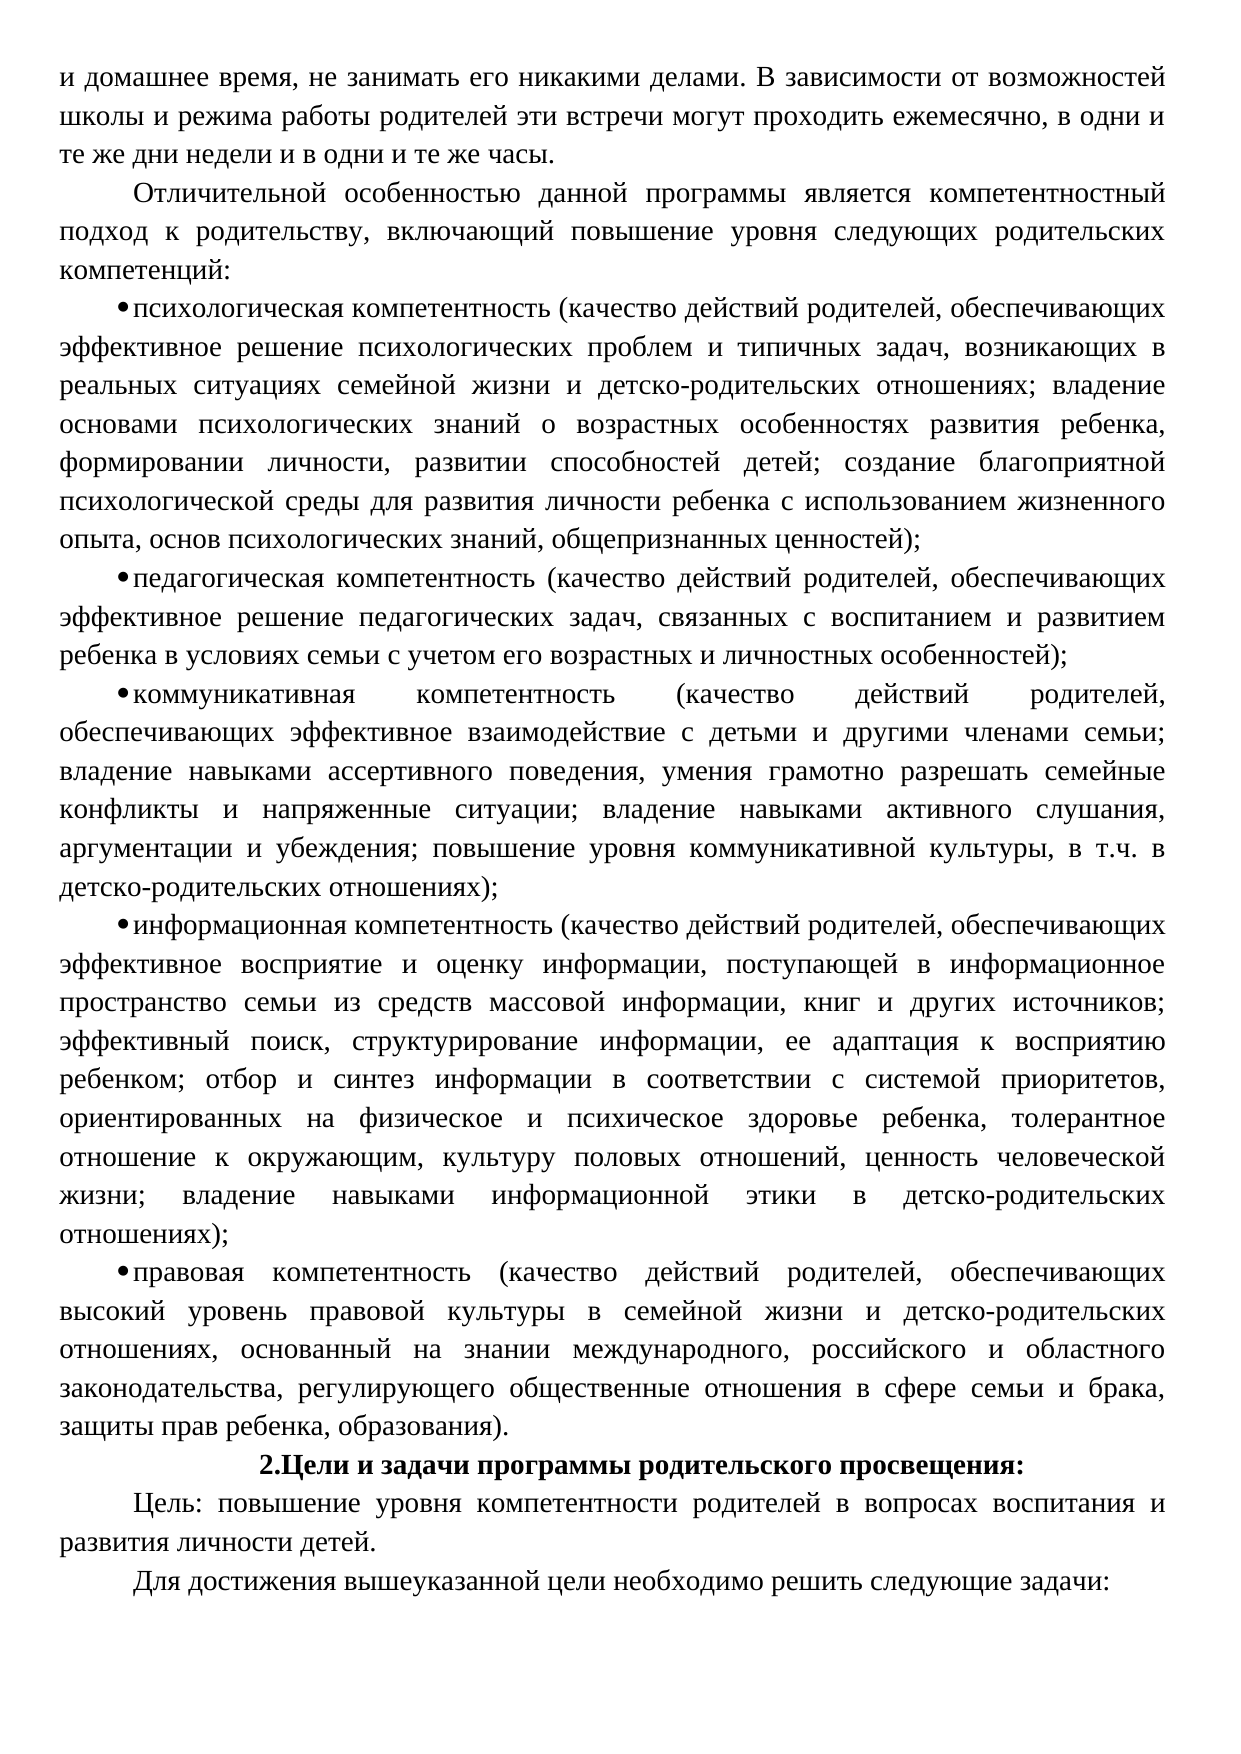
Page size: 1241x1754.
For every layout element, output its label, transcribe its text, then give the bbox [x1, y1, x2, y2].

list коммуникативная компетентность (качество действий родителей, обеспечивающих эффективное взаимодействие с детьми и другими членами семьи; владение навыками ассертивного поведения, умения грамотно разрешать семейные конфликты и напряженные ситуации; владение навыками активного слушания, аргументации и убеждения; повышение уровня коммуникативной культуры, в т.ч. в детско-родительских отношениях); [59, 676, 1166, 902]
text Цель: повышение уровня компетентности родителей в вопросах воспитания и развития личности детей. [59, 1486, 1166, 1558]
text Отличительной особенностью данной программы является компетентностный подход к родительству, включающий повышение уровня следующих родительских компетенций: [59, 175, 1166, 285]
list психологическая компетентность (качество действий родителей, обеспечивающих эффективное решение психологических проблем и типичных задач, возникающих в реальных ситуациях семейной жизни и детско-родительских отношениях; владение основами психологических знаний о возрастных особенностях развития ребенка, формировании личности, развитии способностей детей; создание благоприятной психологической среды для развития личности ребенка с использованием жизненного опыта, основ психологических знаний, общепризнанных ценностей); [59, 290, 1166, 555]
list информационная компетентность (качество действий родителей, обеспечивающих эффективное восприятие и оценку информации, поступающей в информационное пространство семьи из средств массовой информации, книг и других источников; эффективный поиск, структурирование информации, ее адаптация к восприятию ребенком; отбор и синтез информации в соответствии с системой приоритетов, ориентированных на физическое и психическое здоровье ребенка, толерантное отношение к окружающим, культуру половых отношений, ценность человеческой жизни; владение навыками информационной этики в детско-родительских отношениях); [59, 907, 1166, 1249]
list педагогическая компетентность (качество действий родителей, обеспечивающих эффективное решение педагогических задач, связанных с воспитанием и развитием ребенка в условиях семьи с учетом его возрастных и личностных особенностей); [59, 560, 1166, 671]
text 2.Цели и задачи программы родительского просвещения: [59, 1447, 1166, 1481]
text Для достижения вышеуказанной цели необходимо решить следующие задачи: [59, 1563, 1166, 1596]
list правовая компетентность (качество действий родителей, обеспечивающих высокий уровень правовой культуры в семейной жизни и детско-родительских отношениях, основанный на знании международного, российского и областного законодательства, регулирующего общественные отношения в сфере семьи и брака, защиты прав ребенка, образования). [59, 1254, 1166, 1442]
